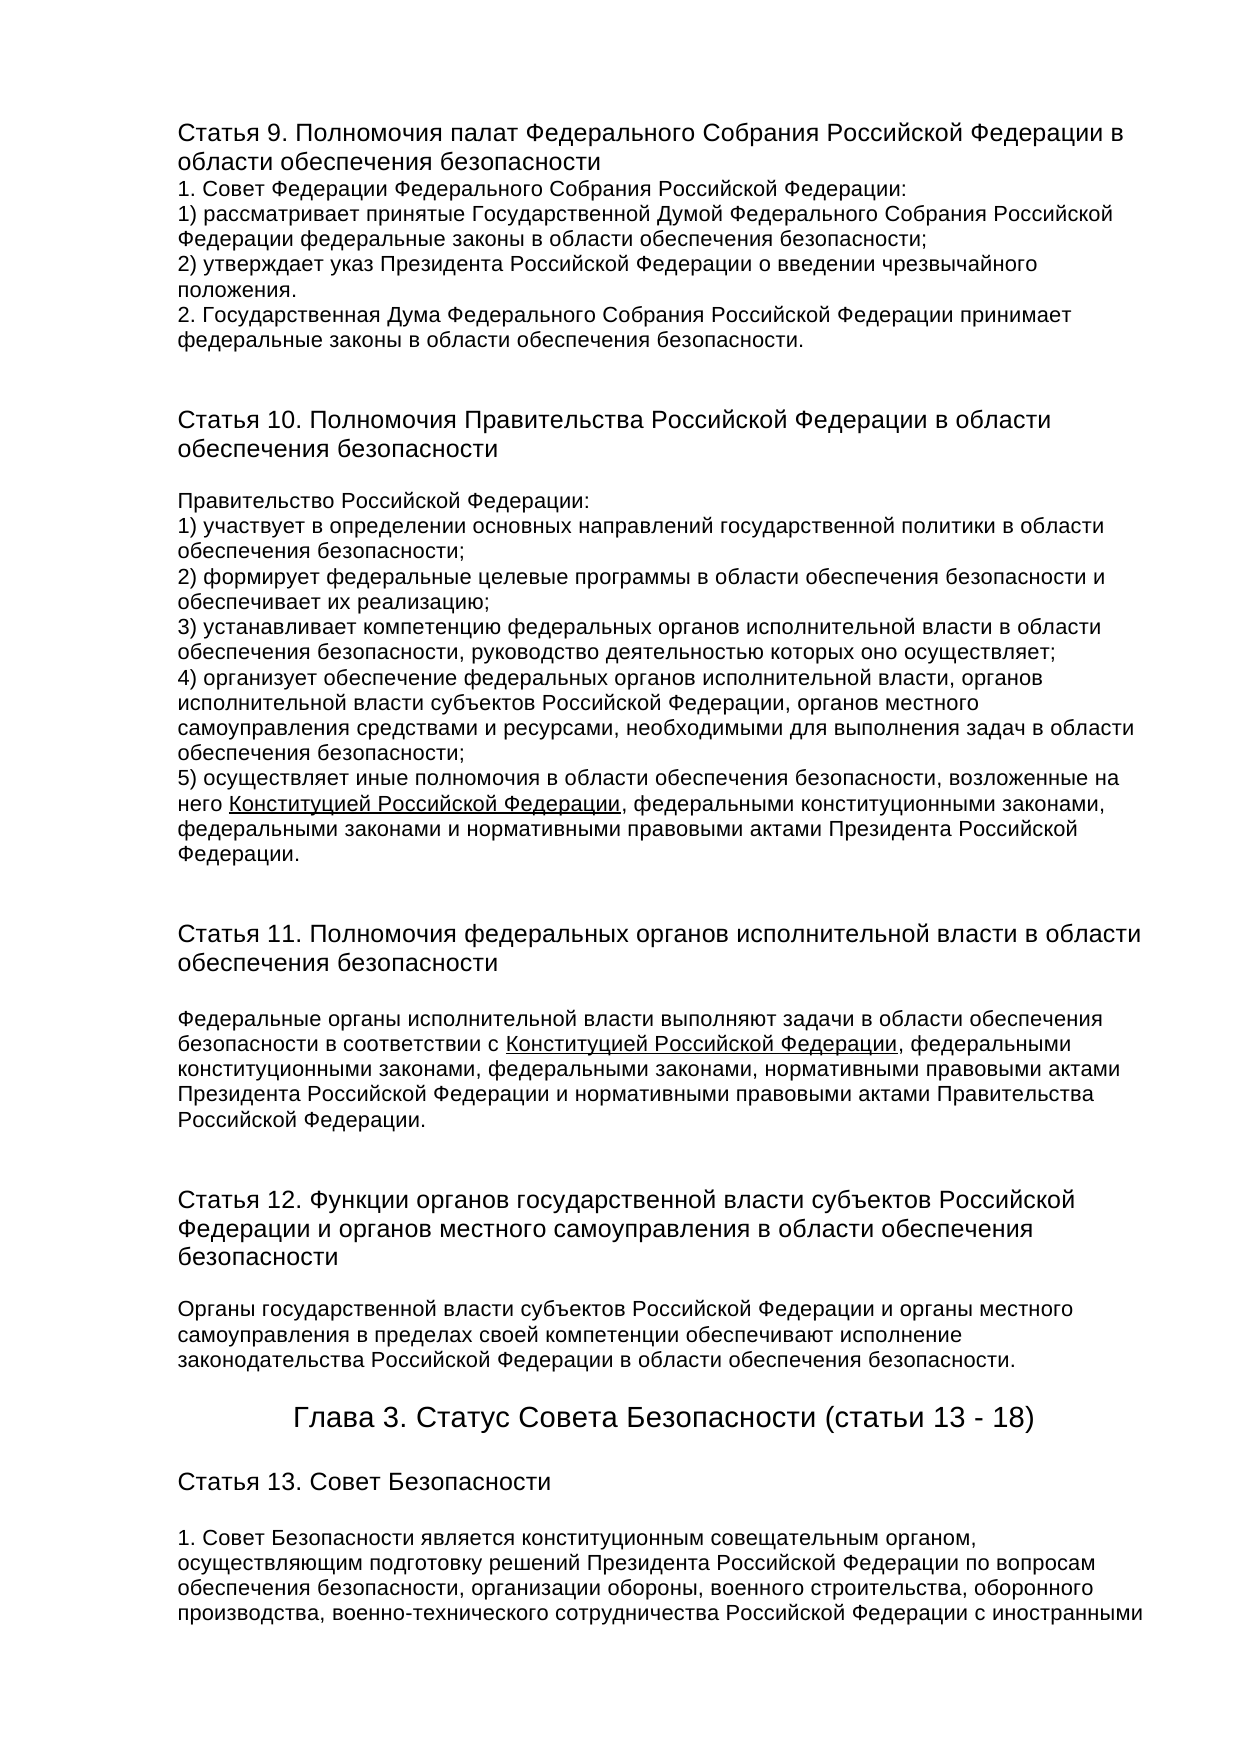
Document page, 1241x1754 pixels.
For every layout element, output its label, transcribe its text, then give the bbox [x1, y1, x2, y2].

text Органы государственной власти субъектов Российской Федерации и органы местного самоуправления в пределах своей компетенции обеспечивают исполнение законодательства Российской Федерации в области обеспечения безопасности. [177, 1271, 1152, 1400]
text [177, 1524, 1152, 1625]
text Статья 12. Функции органов государственной власти субъектов Российской Федерации и органов местного самоуправления в области обеспечения безопасности [177, 1185, 1152, 1271]
text Статья 10. Полномочия Правительства Российской Федерации в области обеспечения безопасности [177, 405, 1152, 463]
text 1. Совет Федерации Федерального Собрания Российской Федерации: 1) рассматривает принятые Государственной Думой Федерального Собрания Российской Федерации федеральные законы в области обеспечения безопасности; 2) утверждает указ Президента Российской Федерации о введении чрезвычайного положения. 2. Государственная Дума Федерального Собрания Российской Федерации принимает федеральные законы в области обеспечения безопасности. [177, 176, 1152, 405]
text Федеральные органы исполнительной власти выполняют задачи в области обеспечения безопасности в соответствии с Конституцией Российской Федерации, федеральными конституционными законами, федеральными законами, нормативными правовыми актами Президента Российской Федерации и нормативными правовыми актами Правительства Российской Федерации. [177, 977, 1152, 1185]
text Статья 13. Совет Безопасности [177, 1467, 1152, 1496]
text Правительство Российской Федерации: 1) участвует в определении основных направлений государственной политики в области обеспечения безопасности; 2) формирует федеральные целевые программы в области обеспечения безопасности и обеспечивает их реализацию; 3) устанавливает компетенцию федеральных органов исполнительной власти в области обеспечения безопасности, руководство деятельностью которых оно осуществляет; 4) организует обеспечение федеральных органов исполнительной власти, органов исполнительной власти субъектов Российской Федерации, органов местного самоуправления средствами и ресурсами, необходимыми для выполнения задач в области обеспечения безопасности; 5) осуществляет иные полномочия в области обеспечения безопасности, возложенные на него Конституцией Российской Федерации, федеральными конституционными законами, федеральными законами и нормативными правовыми актами Президента Российской Федерации. [177, 463, 1152, 919]
text Статья 11. Полномочия федеральных органов исполнительной власти в области обеспечения безопасности [177, 919, 1152, 977]
text Статья 9. Полномочия палат Федерального Собрания Российской Федерации в области обеспечения безопасности [177, 118, 1152, 176]
text Глава 3. Статус Совета Безопасности (статьи 13 - 18) [177, 1400, 1152, 1433]
